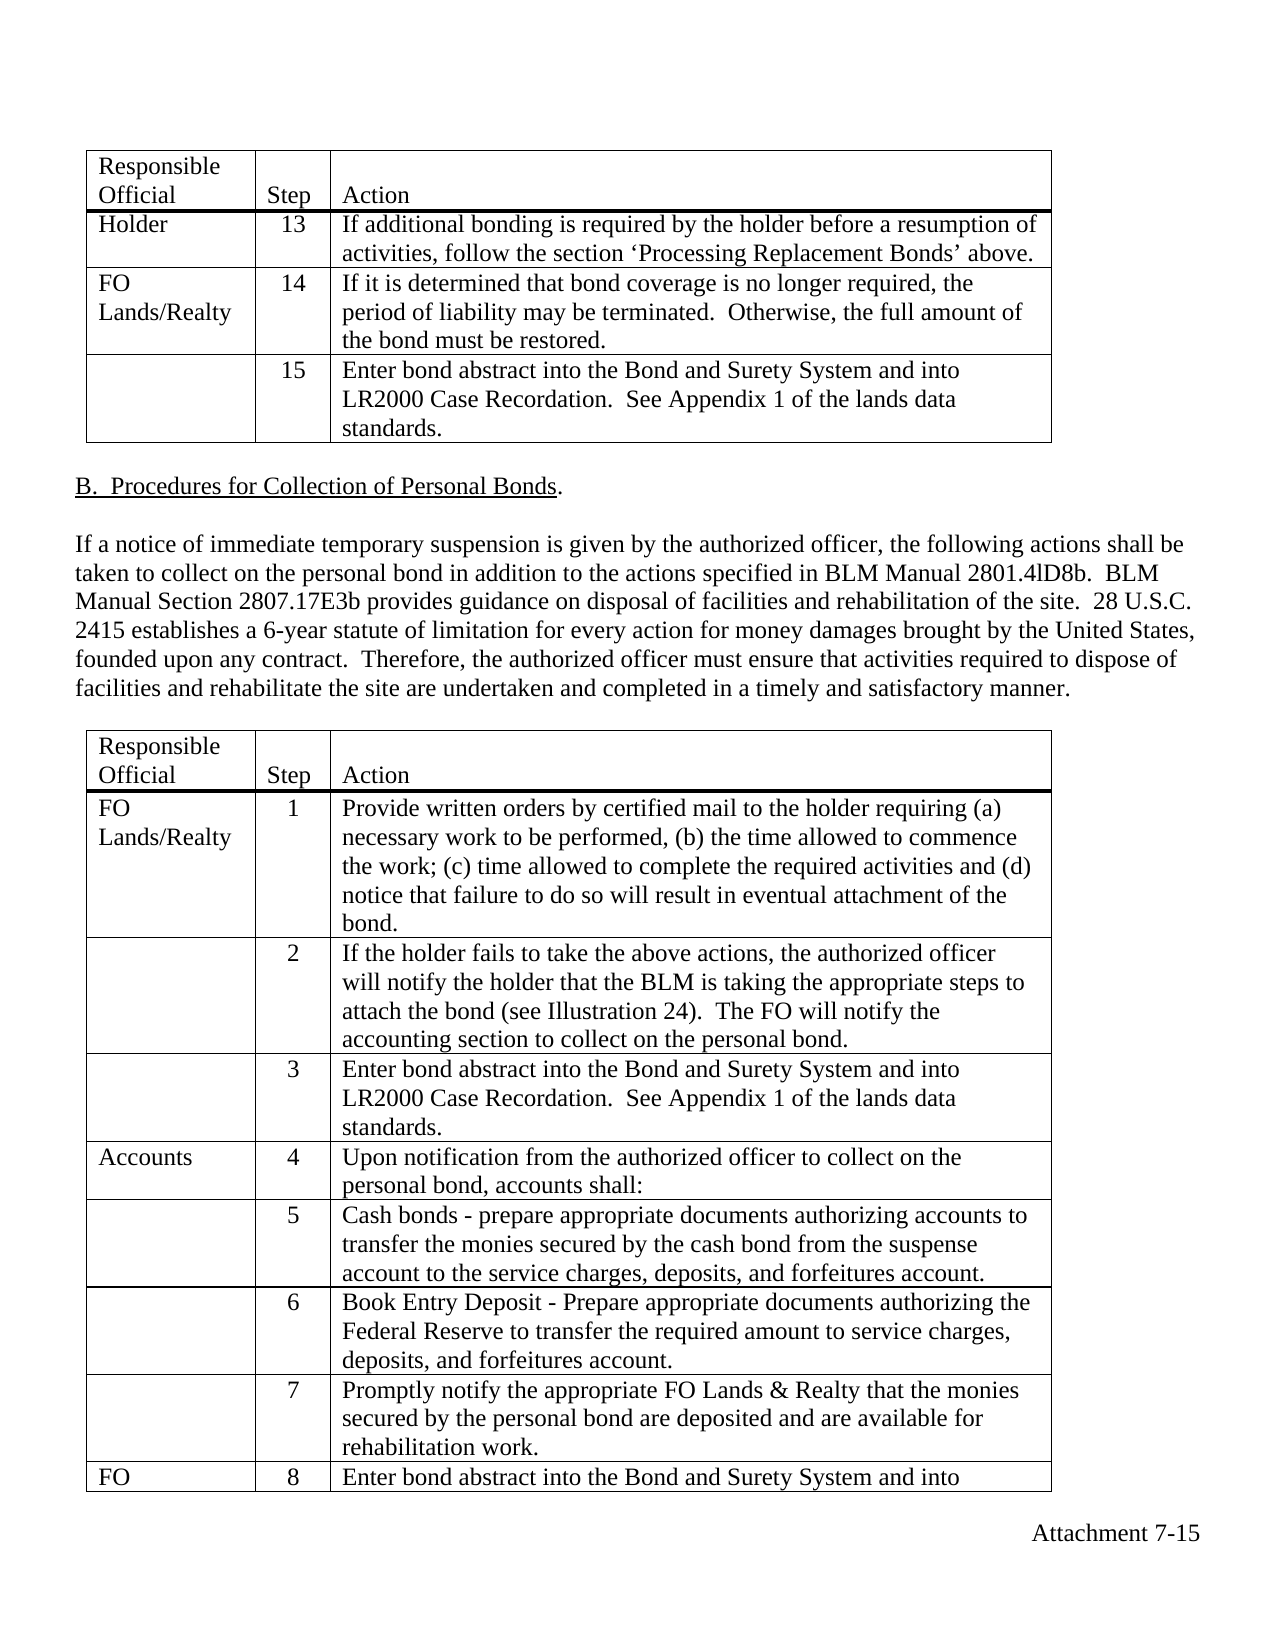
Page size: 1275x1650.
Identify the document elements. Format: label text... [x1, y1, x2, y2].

table_header Responsible Official [87, 731, 255, 789]
table_cell 4 [256, 1142, 330, 1199]
table_cell Enter bond abstract into the Bond and Surety System and into LR2000 Case Recordation. See Appendix 1 of the lands data standards. [331, 1054, 1051, 1141]
table_cell 1 [256, 793, 330, 937]
table_cell If additional bonding is required by the holder before a resumption of activities, follow the section ‘Processing Replacement Bonds’ above. [331, 213, 1051, 267]
table_cell Book Entry Deposit - Prepare appropriate documents authorizing the Federal Reserve to transfer the required amount to service charges, deposits, and forfeitures account. [331, 1288, 1051, 1374]
table_cell [87, 938, 255, 1053]
table_cell Provide written orders by certified mail to the holder requiring (a) necessary work to be performed, (b) the time allowed to commence the work; (c) time allowed to complete the required activities and (d) notice that failure to do so will result in eventual attachment of the bond. [331, 793, 1051, 937]
table_cell 8 [256, 1462, 330, 1491]
table_cell 3 [256, 1054, 330, 1141]
table_cell Holder [87, 213, 255, 267]
table_cell [87, 355, 255, 442]
table_cell [87, 1288, 255, 1374]
table_cell FO Lands/Realty [87, 793, 255, 937]
table_header Step [256, 731, 330, 789]
table_cell FO Lands/Realty [87, 1462, 255, 1491]
table_header Step [256, 151, 330, 208]
table_cell 13 [256, 213, 330, 267]
table_cell 6 [256, 1288, 330, 1374]
table_cell Upon notification from the authorized officer to collect on the personal bond, accounts shall: [331, 1142, 1051, 1199]
table_cell Enter bond abstract into the Bond and Surety System and into LR2000 Case Recordation. See Appendix 1 of the lands data standards. [331, 355, 1051, 442]
table_cell FO Lands/Realty [87, 268, 255, 354]
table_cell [331, 1462, 1051, 1491]
table_header Action [331, 151, 1051, 208]
table_cell If it is determined that bond coverage is no longer required, the period of liability may be terminated. Otherwise, the full amount of the bond must be restored. [331, 268, 1051, 354]
table_cell 7 [256, 1375, 330, 1461]
table_cell 14 [256, 268, 330, 354]
table_cell 15 [256, 355, 330, 442]
table_cell Accounts [87, 1142, 255, 1199]
table_cell If the holder fails to take the above actions, the authorized officer will notify the holder that the BLM is taking the appropriate steps to attach the bond (see Illustration 24). The FO will notify the accounting section to collect on the personal bond. [331, 938, 1051, 1053]
table_header Action [331, 731, 1051, 789]
table_cell 2 [256, 938, 330, 1053]
text If a notice of immediate temporary suspension is given by the authorized officer, the following actions shall be taken to collect on the personal bond in addition to the actions specified in BLM Manual 2801.4lD8b. BLM Manual Section 2807.17E3b provides guidance on disposal of facilities and rehabilitation of the site. 28 U.S.C. 2415 establishes a 6-year statute of limitation for every action for money damages brought by the United States, founded upon any contract. Therefore, the authorized officer must ensure that activities required to dispose of facilities and rehabilitate the site are undertaken and completed in a timely and satisfactory manner. [75, 529, 1200, 701]
table_cell Cash bonds - prepare appropriate documents authorizing accounts to transfer the monies secured by the cash bond from the suspense account to the service charges, deposits, and forfeitures account. [331, 1200, 1051, 1286]
table_cell [87, 1054, 255, 1141]
table_cell [87, 1375, 255, 1461]
table_cell [87, 1200, 255, 1286]
text B. Procedures for Collection of Personal Bonds. [75, 471, 1200, 500]
table_cell Promptly notify the appropriate FO Lands & Realty that the monies secured by the personal bond are deposited and are available for rehabilitation work. [331, 1375, 1051, 1461]
table_header Responsible Official [87, 151, 255, 208]
table_cell 5 [256, 1200, 330, 1286]
